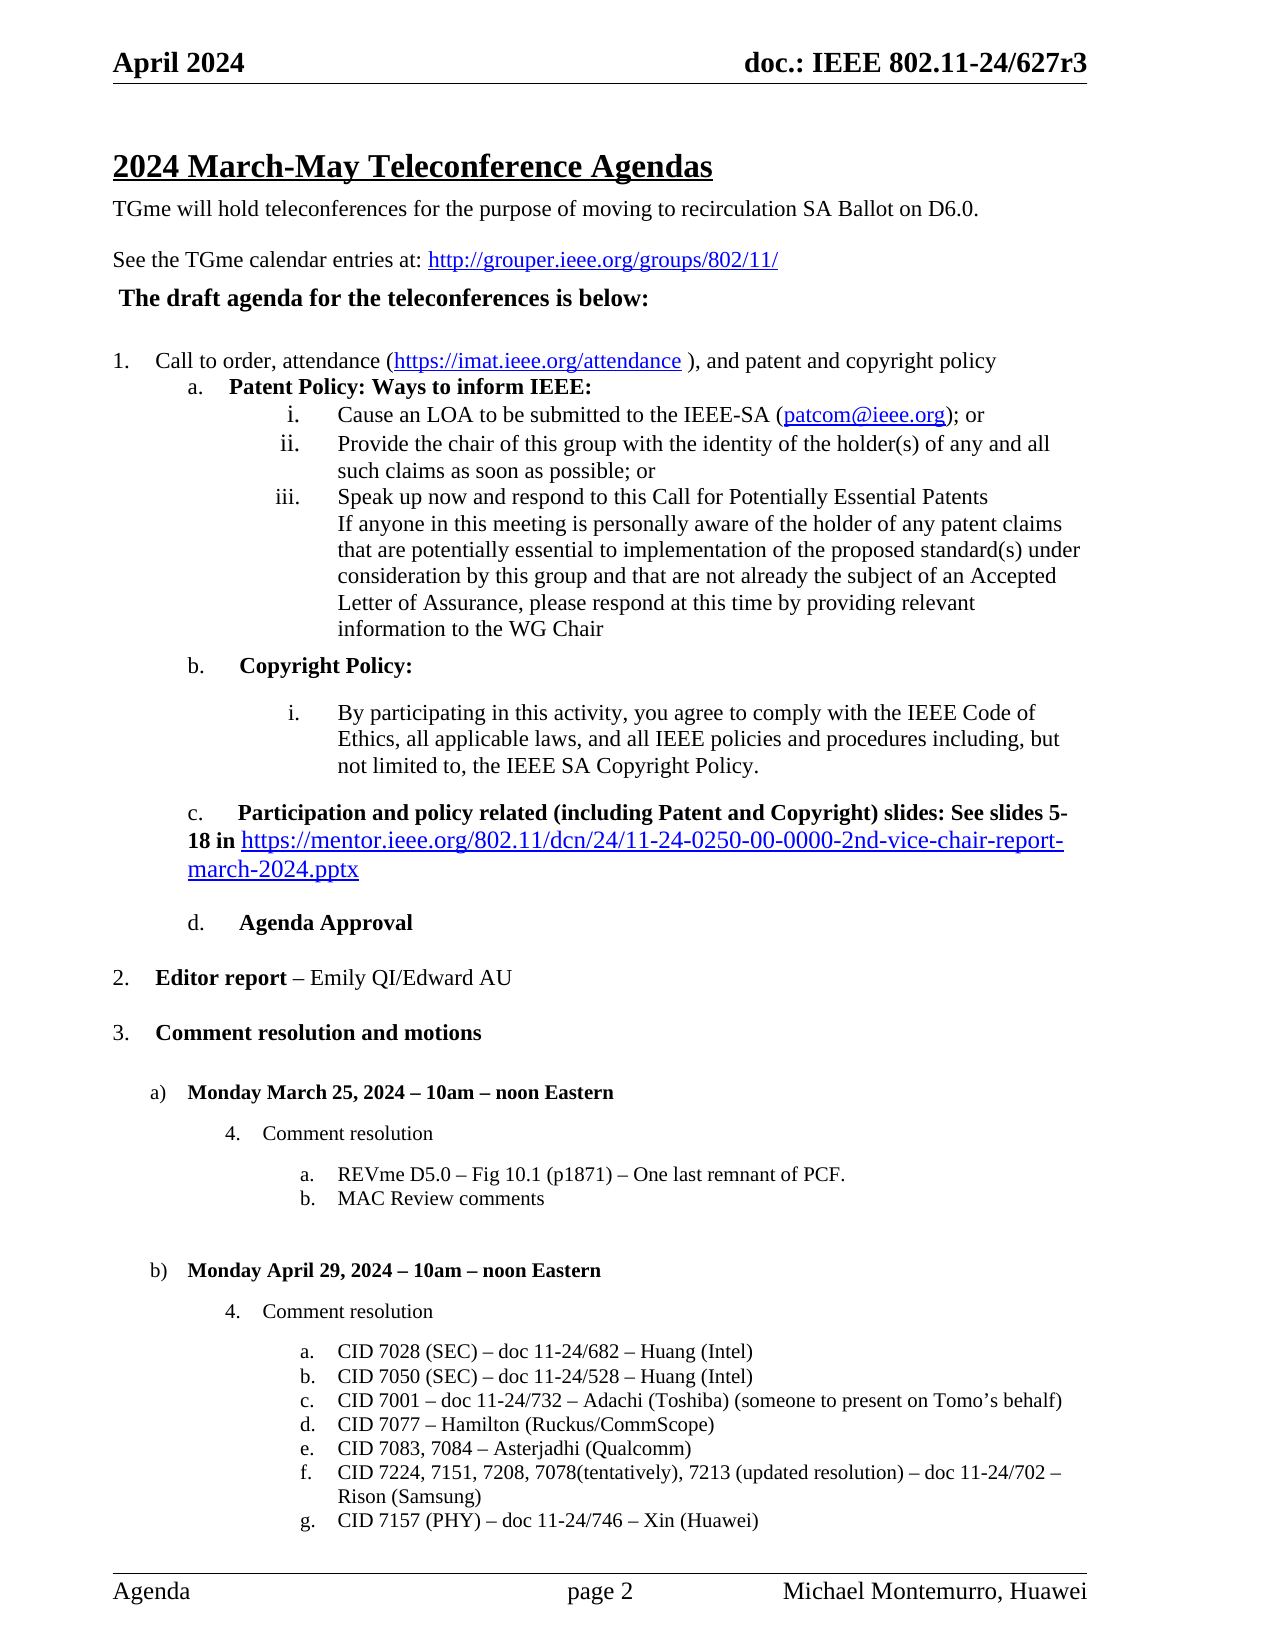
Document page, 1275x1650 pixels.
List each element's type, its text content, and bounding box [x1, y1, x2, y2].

list a. Patent Policy: Ways to inform IEEE: [187, 373, 1087, 399]
list Monday April 29, 2024 – 10am – noon Eastern [150, 1258, 1087, 1282]
list d. Agenda Approval [187, 909, 1087, 964]
list If anyone in this meeting is personally aware of the holder of any patent claims that are potentially essential to implementation of the proposed standard(s) under consideration by this group and that are not already the subject of an Accepted Letter of Assurance, please respond at this time by providing relevant information to the WG Chair [337, 510, 1087, 642]
list CID 7028 (SEC) – doc 11-24/682 – Huang (Intel) [300, 1339, 1087, 1363]
list CID 7224, 7151, 7208, 7078(tentatively), 7213 (updated resolution) – doc 11-24/702 – Rison (Samsung) [300, 1460, 1087, 1508]
list REVme D5.0 – Fig 10.1 (p1871) – One last remnant of PCF. [300, 1162, 1087, 1186]
subtitle 2024 March-May Teleconference Agendas [112, 146, 1087, 184]
list 3. Comment resolution and motions [112, 1019, 1087, 1046]
list Speak up now and respond to this Call for Potentially Essential Patents [300, 483, 1087, 510]
text TGme will hold teleconferences for the purpose of moving to recirculation SA Ballot on D6.0. [112, 194, 1087, 221]
list Monday March 25, 2024 – 10am – noon Eastern [150, 1080, 1087, 1104]
list Comment resolution [225, 1121, 1087, 1145]
list 2. Editor report – Emily QI/Edward AU [112, 964, 1087, 991]
list b. Copyright Policy: [187, 652, 1087, 678]
list CID 7050 (SEC) – doc 11-24/528 – Huang (Intel) [300, 1363, 1087, 1388]
list Cause an LOA to be submitted to the IEEE-SA (patcom@ieee.org); or [300, 399, 1087, 428]
text The draft agenda for the teleconferences is below: [112, 283, 1087, 311]
list By participating in this activity, you agree to comply with the IEEE Code of Ethics, all applicable laws, and all IEEE policies and procedures including, but not limited to, the IEEE SA Copyright Policy. [300, 699, 1087, 778]
list Comment resolution [225, 1299, 1087, 1323]
list 1. Call to order, attendance (https://imat.ieee.org/attendance ), and patent and copyright policy [112, 347, 1087, 373]
list CID 7001 – doc 11-24/732 – Adachi (Toshiba) (someone to present on Tomo’s behalf) [300, 1388, 1087, 1412]
list Provide the chair of this group with the identity of the holder(s) of any and all such claims as soon as possible; or [300, 428, 1087, 483]
list CID 7077 – Hamilton (Ruckus/CommScope) [300, 1412, 1087, 1436]
list c. Participation and policy related (including Patent and Copyright) slides: See slides 5-18 in https://mentor.ieee.org/802.11/dcn/24/11-24-0250-00-0000-2nd-vice-chair-report-march-2024.pptx [187, 799, 1087, 883]
list MAC Review comments [300, 1186, 1087, 1210]
list CID 7157 (PHY) – doc 11-24/746 – Xin (Huawei) [300, 1508, 1087, 1532]
text See the TGme calendar entries at: http://grouper.ieee.org/groups/802/11/ [112, 246, 1087, 272]
list CID 7083, 7084 – Asterjadhi (Qualcomm) [300, 1436, 1087, 1460]
